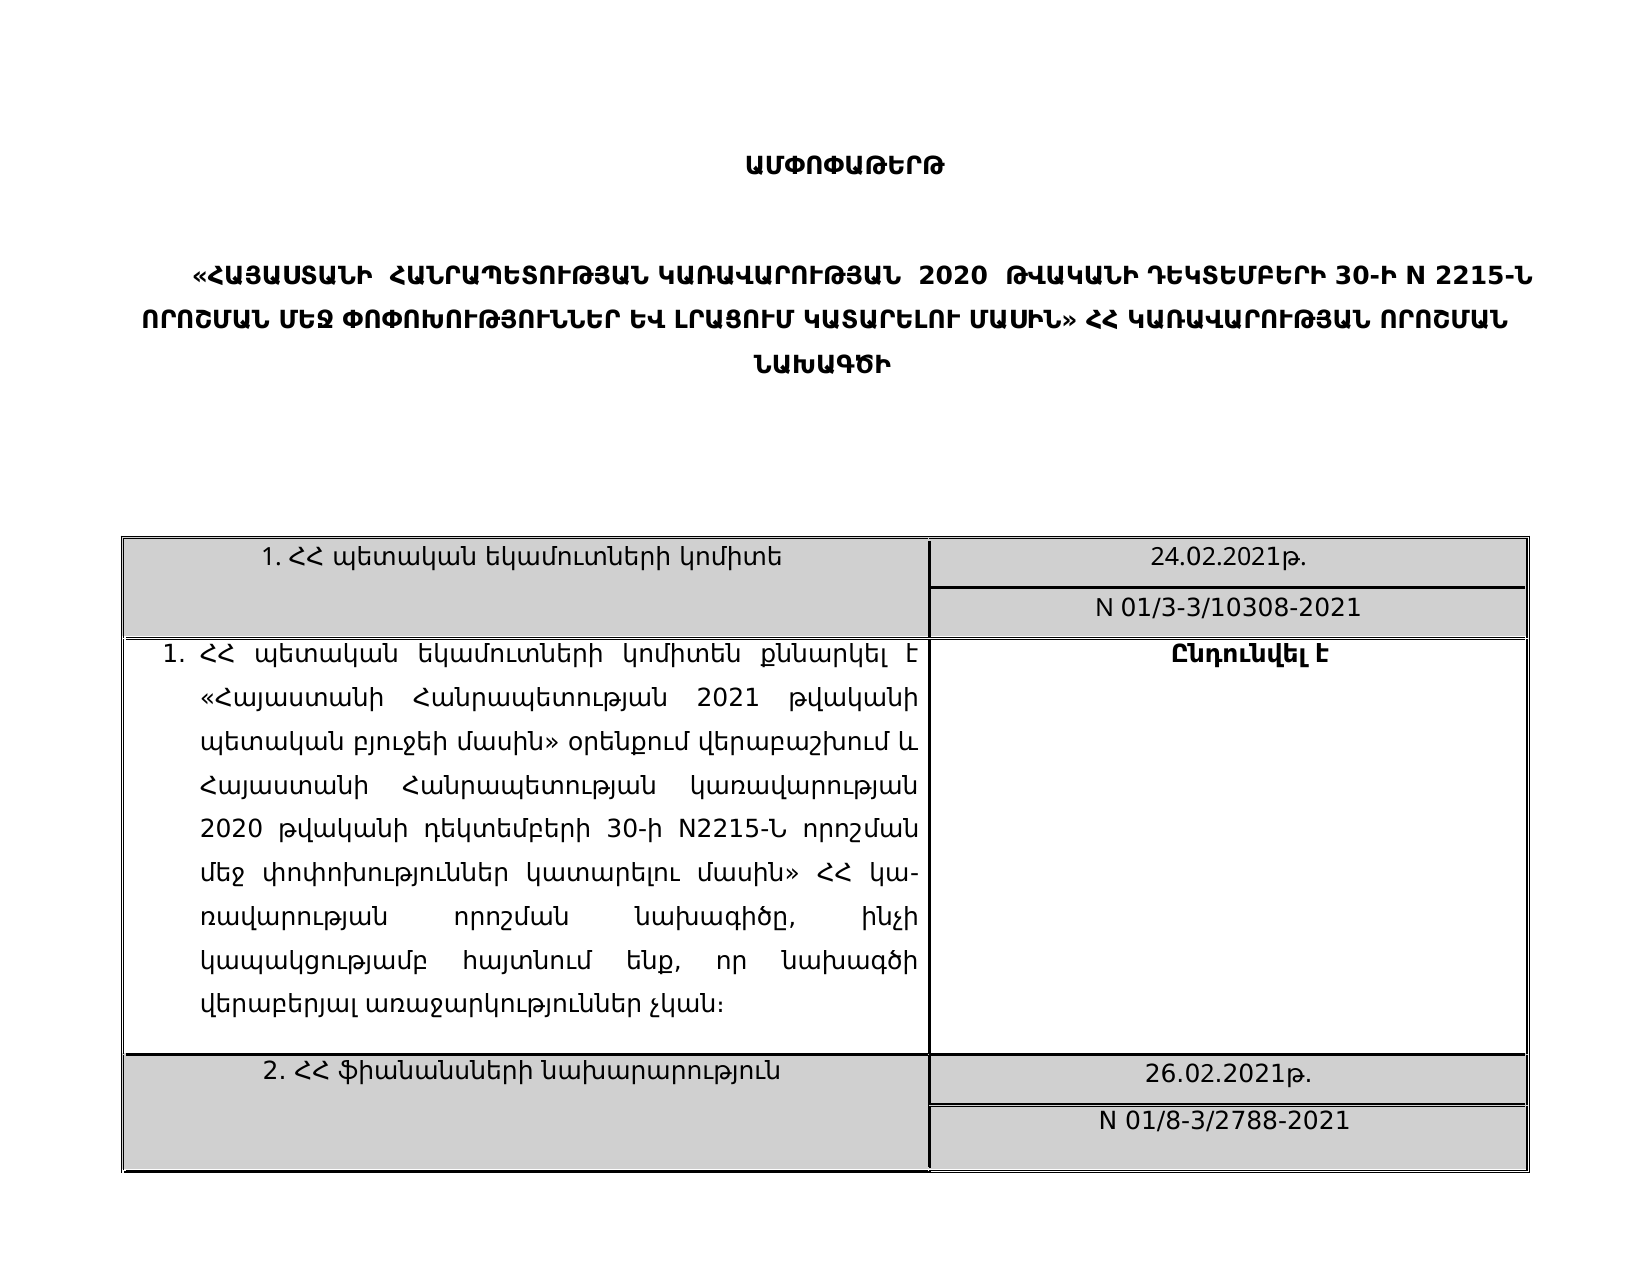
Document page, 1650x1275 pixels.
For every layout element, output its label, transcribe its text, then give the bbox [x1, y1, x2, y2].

table_cell N 01/3-3/10308-2021 [931, 586, 1526, 636]
text «ՀԱՅԱՍՏԱՆԻ ՀԱՆՐԱՊԵՏՈՒԹՅԱՆ ԿԱՌԱՎԱՐՈՒԹՅԱՆ 2020 ԹՎԱԿԱՆԻ ԴԵԿՏԵՄԲԵՐԻ 30-Ի N 2215-Ն ՈՐՈՇՄԱՆ ՄԵՋ ՓՈՓՈԽՈՒԹՅՈՒՆՆԵՐ ԵՎ ԼՐԱՑՈՒՄ ԿԱՏԱՐԵԼՈՒ ՄԱՍԻՆ» ՀՀ ԿԱՌԱՎԱՐՈՒԹՅԱՆ ՈՐՈՇՄԱՆ ՆԱԽԱԳԾԻ [75, 262, 1575, 379]
table_cell N 01/8-3/2788-2021 [929, 1103, 1527, 1169]
table_cell 2. ՀՀ ֆիանանսների նախարարություն [122, 1053, 929, 1169]
table_cell 26.02.2021թ. [931, 1053, 1528, 1103]
table_cell ՀՀ պետական եկամուտների կոմիտեն քննարկել է «Հայաստանի Հանրապետության 2021 թվականի պետական բյուջեի մասին» օրենքում վերաբաշխում և Հայաստանի Հանրապետության կառավարության 2020 թվականի դեկտեմբերի 30-ի N2215-Ն որոշման մեջ փոփոխություններ կատարելու մասին» ՀՀ կառավարության որոշման նախագիծը, ինչի կապակցությամբ հայտնում ենք, որ նախագծի վերաբերյալ առաջարկություններ չկան։ [124, 636, 928, 1053]
text ԱՄՓՈՓԱԹԵՐԹ [75, 151, 1575, 180]
table_cell Ընդունվել է [933, 636, 1527, 1053]
table_header 24.02.2021թ. [929, 539, 1526, 586]
table_header 1. ՀՀ պետական եկամուտների կոմիտե [122, 537, 929, 636]
